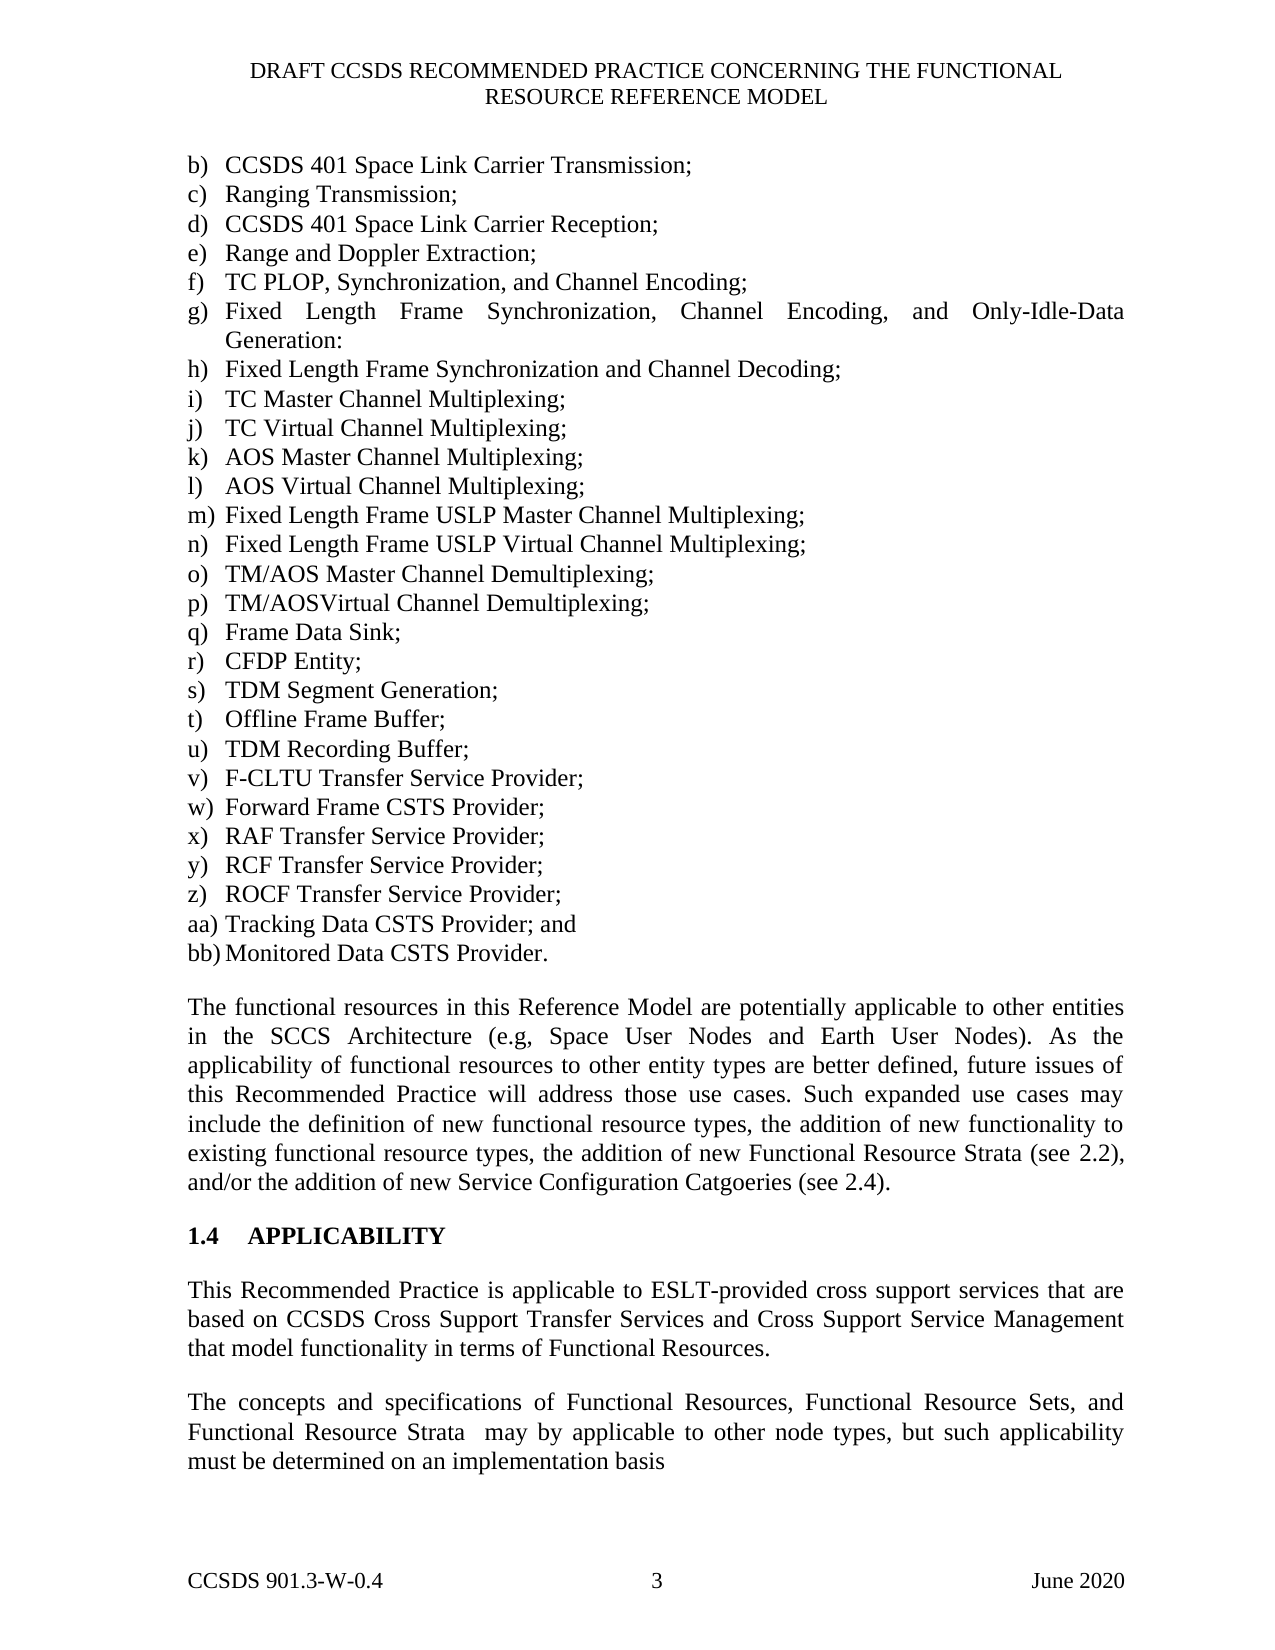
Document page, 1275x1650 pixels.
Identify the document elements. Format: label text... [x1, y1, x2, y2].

list CFDP Entity; [187, 646, 1125, 675]
list RAF Transfer Service Provider; [187, 821, 1125, 850]
list TM/AOS Master Channel Demultiplexing; [187, 558, 1125, 587]
list Fixed Length Frame USLP Master Channel Multiplexing; [187, 500, 1125, 529]
text The functional resources in this Reference Model are potentially applicable to other entities in the SCCS Architecture (e.g, Space User Nodes and Earth User Nodes). As the applicability of functional resources to other entity types are better defined, future issues of this Recommended Practice will address those use cases. Such expanded use cases may include the definition of new functional resource types, the addition of new functionality to existing functional resource types, the addition of new Functional Resource Strata (see 2.2), and/or the addition of new Service Configuration Catgoeries (see 2.4). [187, 992, 1125, 1196]
list Ranging Transmission; [187, 179, 1125, 208]
list Offline Frame Buffer; [187, 704, 1125, 733]
list F-CLTU Transfer Service Provider; [187, 762, 1125, 792]
list TC Virtual Channel Multiplexing; [187, 412, 1125, 442]
list Forward Frame CSTS Provider; [187, 792, 1125, 821]
list Fixed Length Frame USLP Virtual Channel Multiplexing; [187, 529, 1125, 558]
list TM/AOSVirtual Channel Demultiplexing; [187, 587, 1125, 617]
list CCSDS 401 Space Link Carrier Reception; [187, 208, 1125, 237]
list Tracking Data CSTS Provider; and [187, 908, 1125, 937]
list TDM Segment Generation; [187, 675, 1125, 704]
list AOS Master Channel Multiplexing; [187, 442, 1125, 471]
text This Recommended Practice is applicable to ESLT-provided cross support services that are based on CCSDS Cross Support Transfer Services and Cross Support Service Management that model functionality in terms of Functional Resources. [187, 1274, 1125, 1362]
list Fixed Length Frame Synchronization, Channel Encoding, and Only-Idle-Data Generation: [187, 296, 1125, 354]
list Fixed Length Frame Synchronization and Channel Decoding; [187, 354, 1125, 383]
list Frame Data Sink; [187, 617, 1125, 646]
list TDM Recording Buffer; [187, 733, 1125, 762]
list TC Master Channel Multiplexing; [187, 383, 1125, 412]
subtitle Applicability [187, 1221, 1125, 1249]
list Monitored Data CSTS Provider. [187, 937, 1125, 967]
list CCSDS 401 Space Link Carrier Transmission; [187, 150, 1125, 179]
list RCF Transfer Service Provider; [187, 850, 1125, 879]
list AOS Virtual Channel Multiplexing; [187, 471, 1125, 500]
list ROCF Transfer Service Provider; [187, 879, 1125, 908]
text The concepts and specifications of Functional Resources, Functional Resource Sets, and Functional Resource Strata may by applicable to other node types, but such applicability must be determined on an implementation basis [187, 1387, 1125, 1474]
list TC PLOP, Synchronization, and Channel Encoding; [187, 267, 1125, 296]
list Range and Doppler Extraction; [187, 237, 1125, 267]
